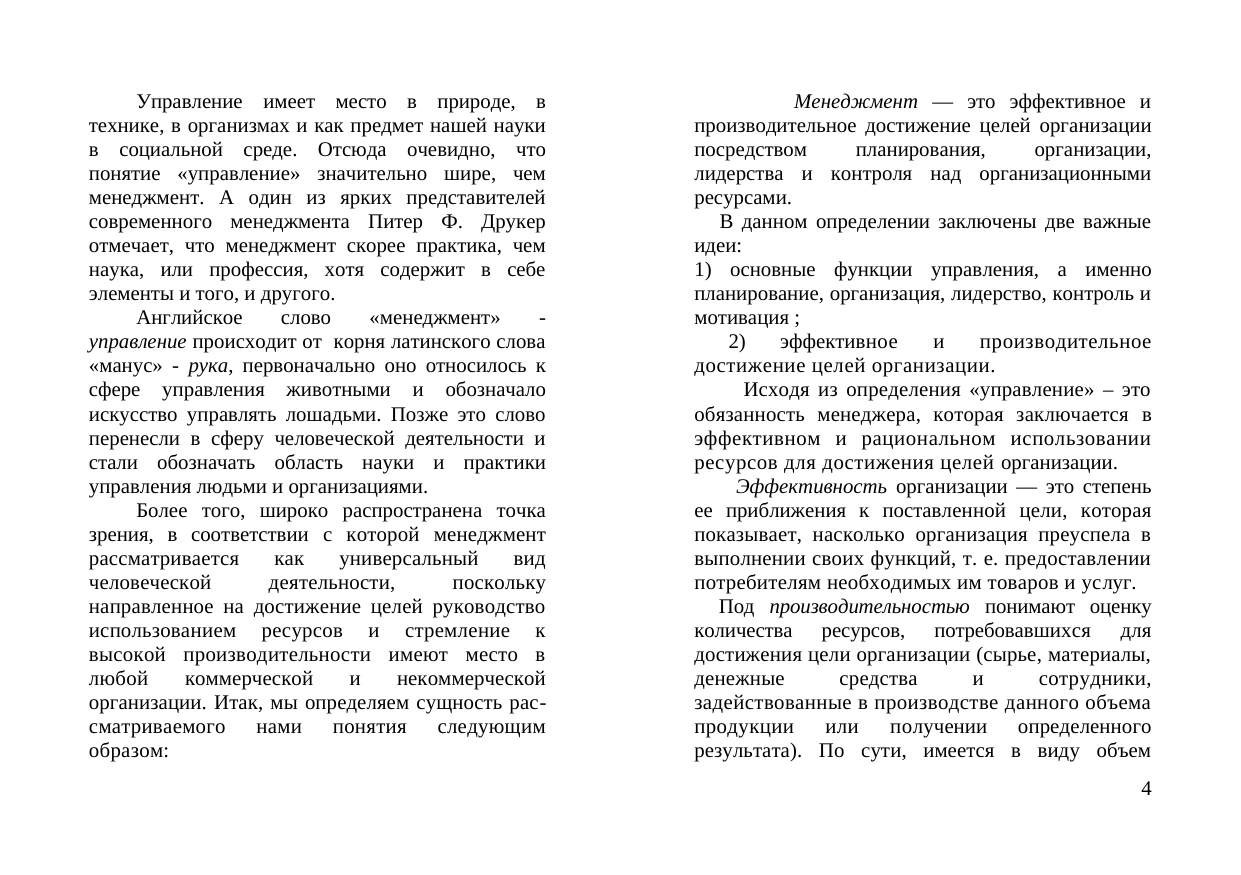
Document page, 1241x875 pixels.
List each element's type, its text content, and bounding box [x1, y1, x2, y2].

text 1) основные функции управления, а именно планирование, организация, лидерство, контроль и мотивация ; [694, 257, 1152, 329]
text 2) эффективное и производительное достижение целей организации. [694, 329, 1152, 377]
text Английское слово «менеджмент» - управление происходит от корня латинского слова «манус» - рука, первоначально оно относилось к сфере управления животными и обозначало искусство управлять лошадьми. Позже это слово перенесли в сферу человеческой деятельности и стали обозначать область науки и практики управления людьми и организациями. [89, 305, 546, 498]
text Более того, широко распространена точка зрения, в соответствии с которой менеджмент рассматривается как универсальный вид человеческой деятельности, поскольку направленное на достижение целей руководство использованием ресурсов и стремление к высокой производительности имеют место в любой коммерческой и некоммерческой организации. Итак, мы определяем сущность рассматриваемого нами понятия следующим образом: [89, 498, 546, 762]
text Эффективность организации — это степень ее приближения к поставленной цели, которая показывает, насколько организация преуспела в выполнении своих функций, т. е. предоставлении потребителям необходимых им товаров и услуг. [694, 474, 1152, 594]
text Менеджмент — это эффективное и производительное достижение целей организации посредством планирования, организации, лидерства и контроля над организационными ресурсами. [694, 89, 1152, 209]
text Управление имеет место в природе, в технике, в организмах и как предмет нашей науки в социальной среде. Отсюда очевидно, что понятие «управление» значительно шире, чем менеджмент. А один из ярких представителей современного менеджмента Питер Ф. Друкер отмечает, что менеджмент скорее практика, чем наука, или профессия, хотя содержит в себе элементы и того, и другого. [89, 89, 546, 305]
text Исходя из определения «управление» – это обязанность менеджера, которая заключается в эффективном и рациональном использовании ресурсов для достижения целей организации. [694, 377, 1152, 474]
text В данном определении заключены две важные идеи: [694, 209, 1152, 257]
